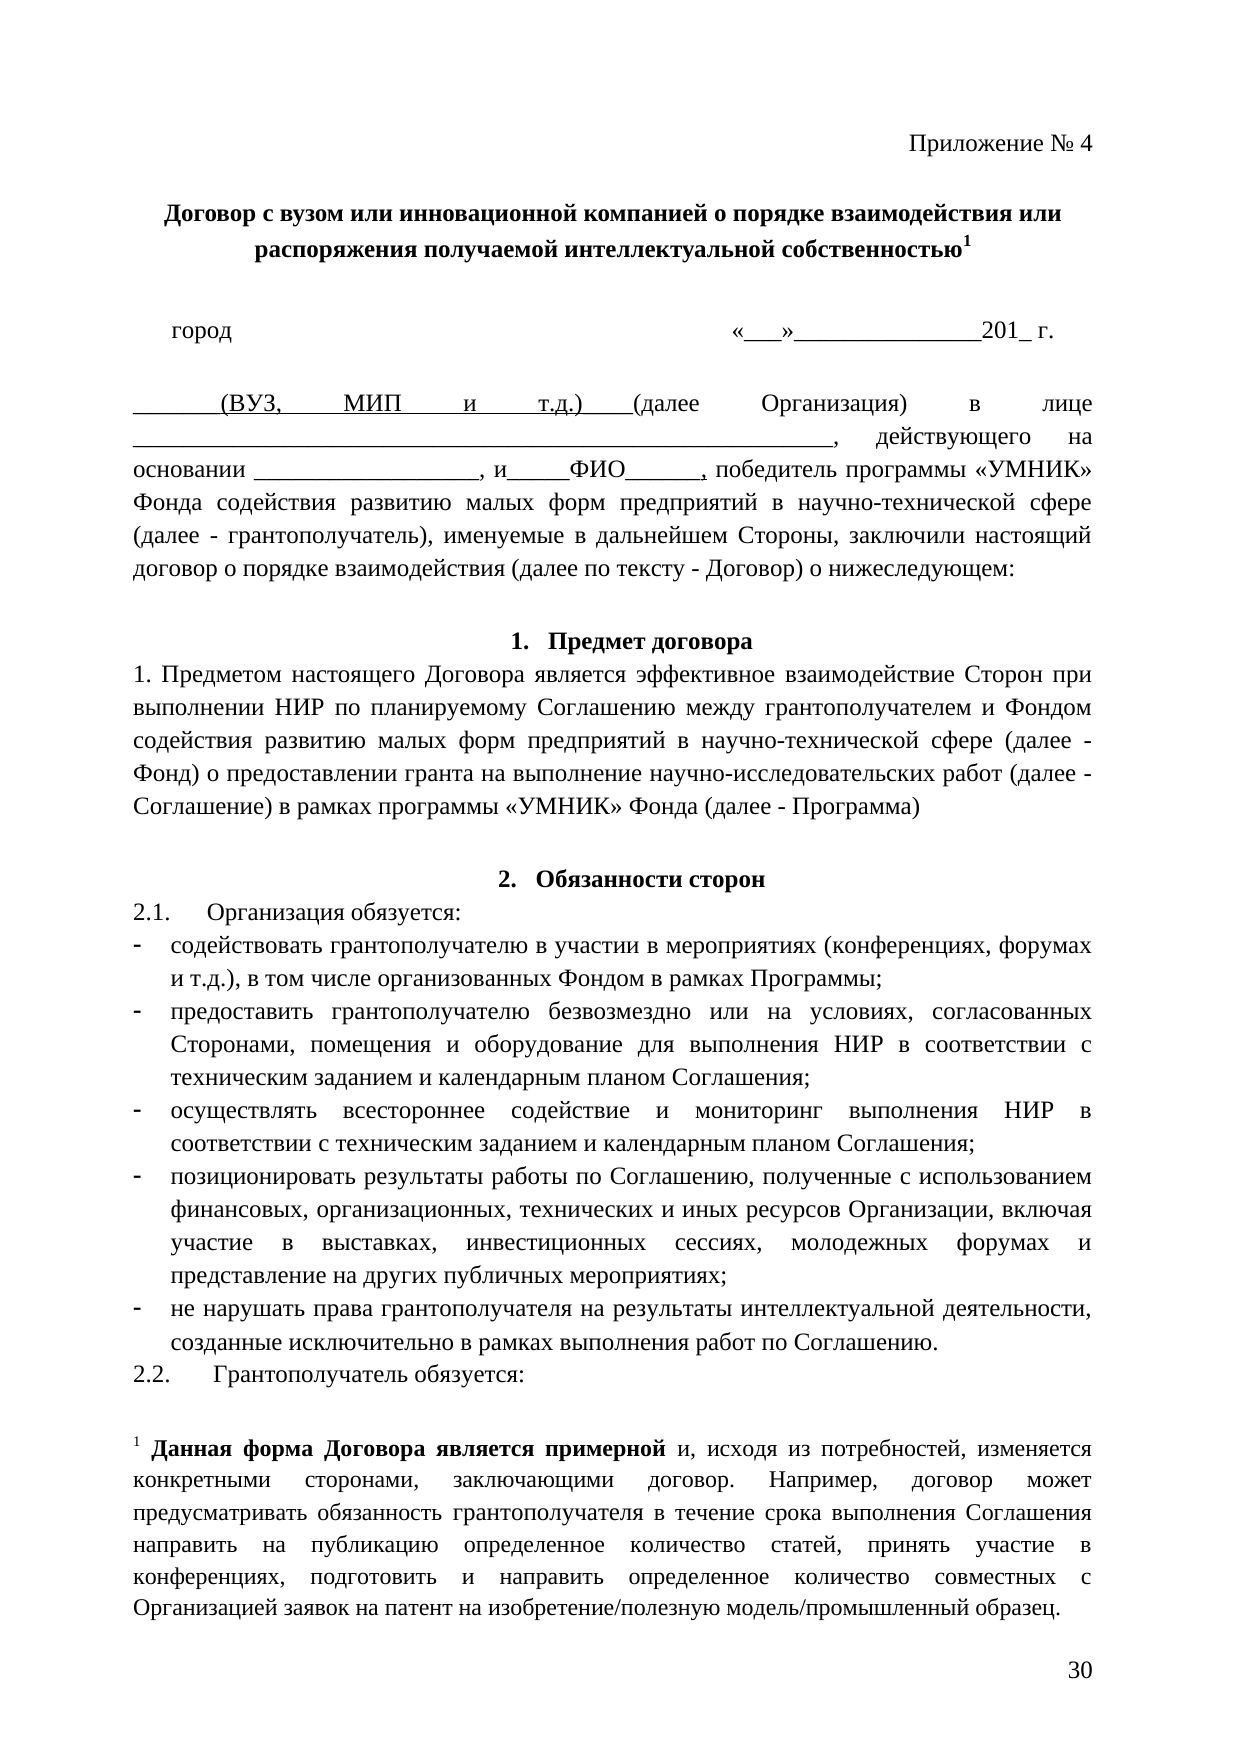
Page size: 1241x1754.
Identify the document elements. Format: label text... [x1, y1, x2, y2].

list осуществлять всестороннее содействие и мониторинг выполнения НИР в соответствии с техническим заданием и календарным планом Соглашения; [133, 1095, 1093, 1157]
text 1. Предметом настоящего Договора является эффективное взаимодействие Сторон при выполнении НИР по планируемому Соглашению между грантополучателем и Фондом содействия развитию малых форм предприятий в научно-технической сфере (далее - Фонд) о предоставлении гранта на выполнение научно-исследовательских работ (далее - Соглашение) в рамках программы «УМНИК» Фонда (далее - Программа) [133, 659, 1093, 820]
text Договор с вузом или инновационной компанией о порядке взаимодействия или распоряжения получаемой интеллектуальной собственностью [133, 198, 1093, 264]
list позиционировать результаты работы по Соглашению, полученные с использованием финансовых, организационных, технических и иных ресурсов Организации, включая участие в выставках, инвестиционных сессиях, молодежных форумах и представление на других публичных мероприятиях; [133, 1161, 1093, 1289]
list содействовать грантополучателю в участии в мероприятиях (конференциях, форумах и т.д.), в том числе организованных Фондом в рамках Программы; [133, 930, 1093, 992]
list предоставить грантополучателю безвозмездно или на условиях, согласованных Сторонами, помещения и оборудование для выполнения НИР в соответствии с техническим заданием и календарным планом Соглашения; [133, 996, 1093, 1091]
text город «___»_______________201_ г. [133, 315, 1093, 343]
list Организация обязуется: [133, 897, 1093, 926]
list Обязанности сторон [170, 864, 1093, 893]
list не нарушать права грантополучателя на результаты интеллектуальной деятельности, созданные исключительно в рамках выполнения работ по Соглашению. [133, 1293, 1093, 1355]
list Предмет договора [170, 626, 1093, 655]
list Грантополучатель обязуется: [133, 1359, 1093, 1388]
text _______(ВУЗ, МИП и т.д.)____(далее Организация) в лице ________________________________________________________, действующего на основании __________________, и_____ФИО______, победитель программы «УМНИК» Фонда содействия развитию малых форм предприятий в научно-технической сфере (далее - грантополучатель), именуемые в дальнейшем Стороны, заключили настоящий договор о порядке взаимодействия (далее по тексту - Договор) о нижеследующем: [133, 388, 1093, 582]
text Приложение № 4 [133, 128, 1093, 156]
